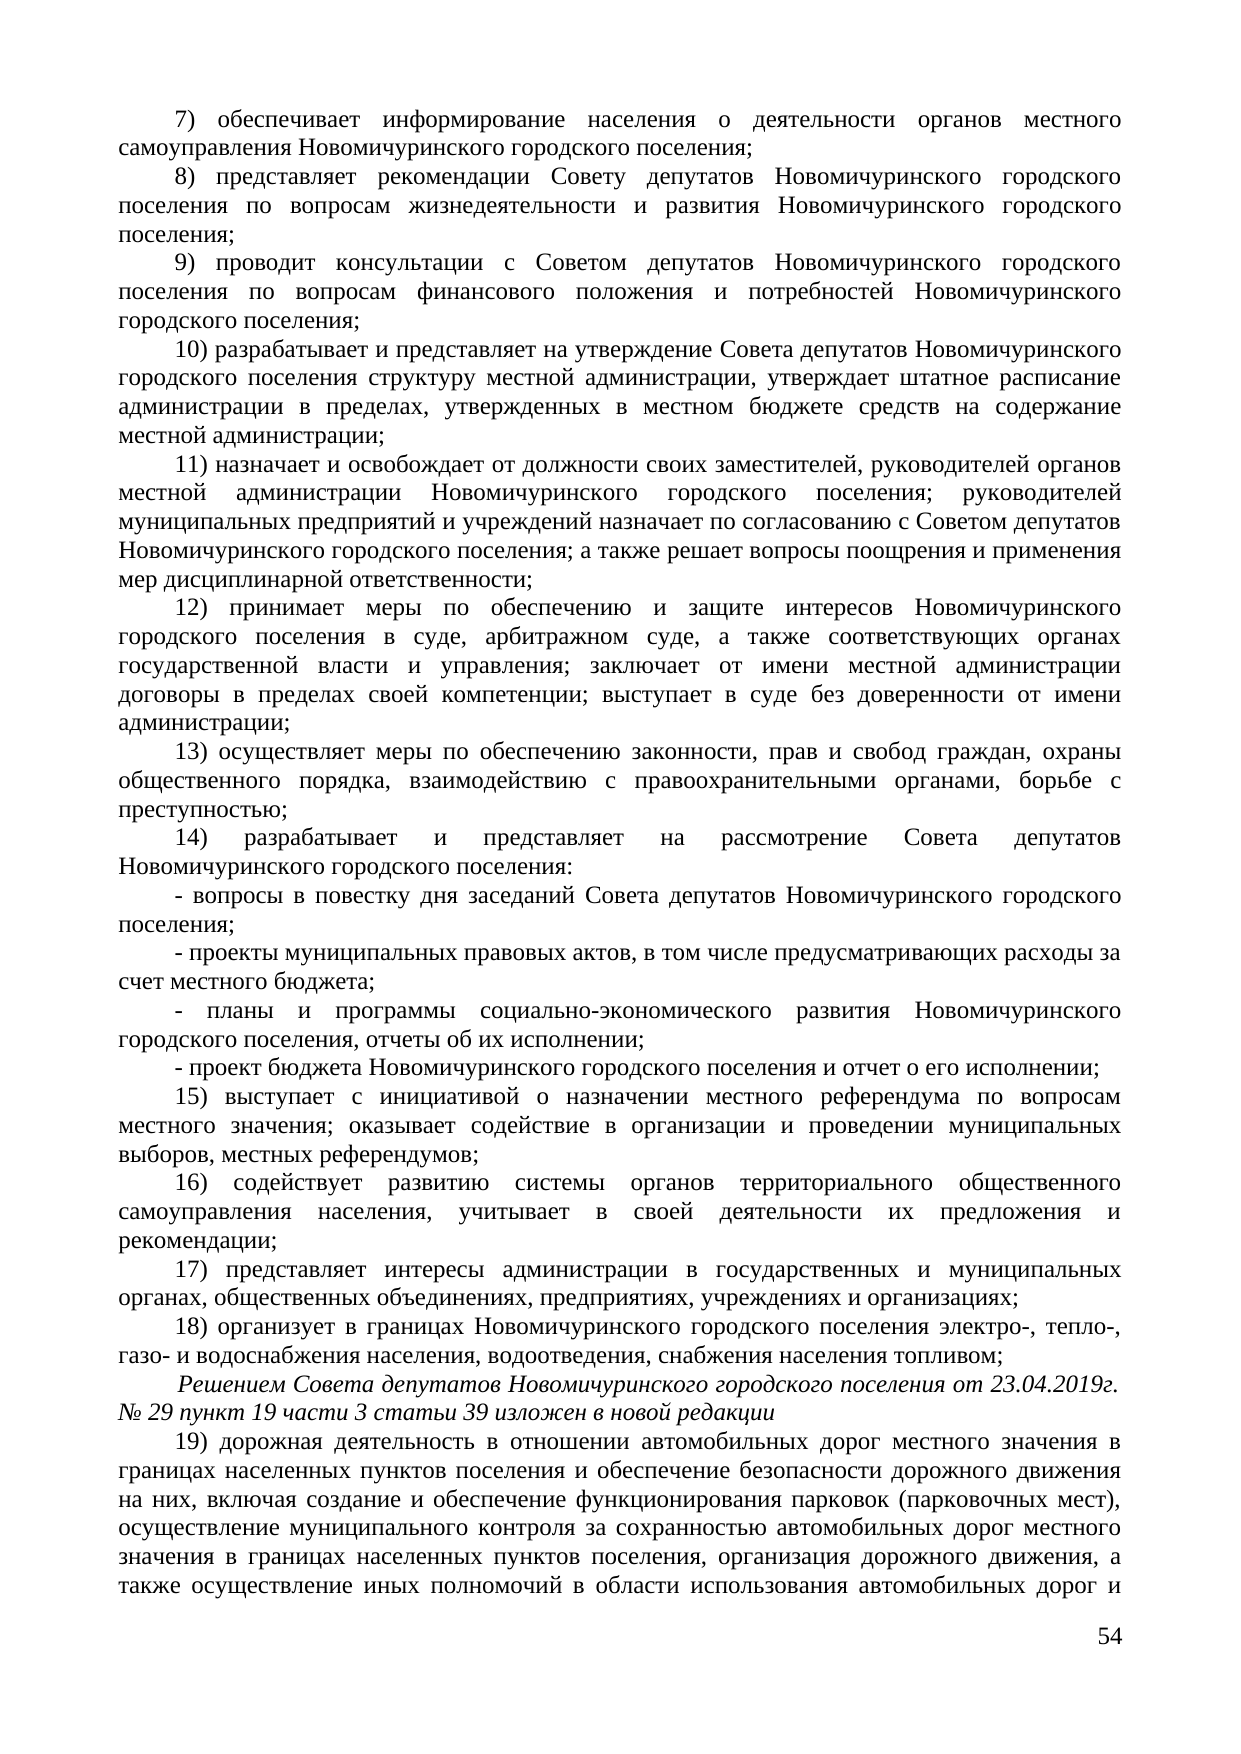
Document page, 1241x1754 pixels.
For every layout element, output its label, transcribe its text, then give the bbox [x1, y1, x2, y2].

text 11) назначает и освобождает от должности своих заместителей, руководителей органов местной администрации Новомичуринского городского поселения; руководителей муниципальных предприятий и учреждений назначает по согласованию с Советом депутатов Новомичуринского городского поселения; а также решает вопросы поощрения и применения мер дисциплинарной ответственности; [118, 449, 1122, 592]
text 18) организует в границах Новомичуринского городского поселения электро-, тепло-, газо- и водоснабжения населения, водоотведения, снабжения населения топливом; [118, 1311, 1122, 1369]
text 9) проводит консультации с Советом депутатов Новомичуринского городского поселения по вопросам финансового положения и потребностей Новомичуринского городского поселения; [118, 247, 1122, 334]
text 13) осуществляет меры по обеспечению законности, прав и свобод граждан, охраны общественного порядка, взаимодействию с правоохранительными органами, борьбе с преступностью; [118, 736, 1122, 822]
text 10) разрабатывает и представляет на утверждение Совета депутатов Новомичуринского городского поселения структуру местной администрации, утверждает штатное расписание администрации в пределах, утвержденных в местном бюджете средств на содержание местной администрации; [118, 334, 1122, 449]
text - планы и программы социально-экономического развития Новомичуринского городского поселения, отчеты об их исполнении; [118, 995, 1122, 1052]
text 16) содействует развитию системы органов территориального общественного самоуправления населения, учитывает в своей деятельности их предложения и рекомендации; [118, 1167, 1122, 1254]
text Решением Совета депутатов Новомичуринского городского поселения от 23.04.2019г. № 29 пункт 19 части 3 статьи 39 изложен в новой редакции [118, 1369, 1122, 1426]
text - вопросы в повестку дня заседаний Совета депутатов Новомичуринского городского поселения; [118, 880, 1122, 937]
text 12) принимает меры по обеспечению и защите интересов Новомичуринского городского поселения в суде, арбитражном суде, а также соответствующих органах государственной власти и управления; заключает от имени местной администрации договоры в пределах своей компетенции; выступает в суде без доверенности от имени администрации; [118, 592, 1122, 736]
text 14) разрабатывает и представляет на рассмотрение Совета депутатов Новомичуринского городского поселения: [118, 822, 1122, 880]
text 17) представляет интересы администрации в государственных и муниципальных органах, общественных объединениях, предприятиях, учреждениях и организациях; [118, 1254, 1122, 1311]
text 7) обеспечивает информирование населения о деятельности органов местного самоуправления Новомичуринского городского поселения; [118, 104, 1122, 161]
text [118, 1426, 1122, 1599]
text 8) представляет рекомендации Совету депутатов Новомичуринского городского поселения по вопросам жизнедеятельности и развития Новомичуринского городского поселения; [118, 161, 1122, 247]
text - проекты муниципальных правовых актов, в том числе предусматривающих расходы за счет местного бюджета; [118, 937, 1122, 995]
text - проект бюджета Новомичуринского городского поселения и отчет о его исполнении; [118, 1052, 1122, 1081]
text 15) выступает с инициативой о назначении местного референдума по вопросам местного значения; оказывает содействие в организации и проведении муниципальных выборов, местных референдумов; [118, 1081, 1122, 1167]
